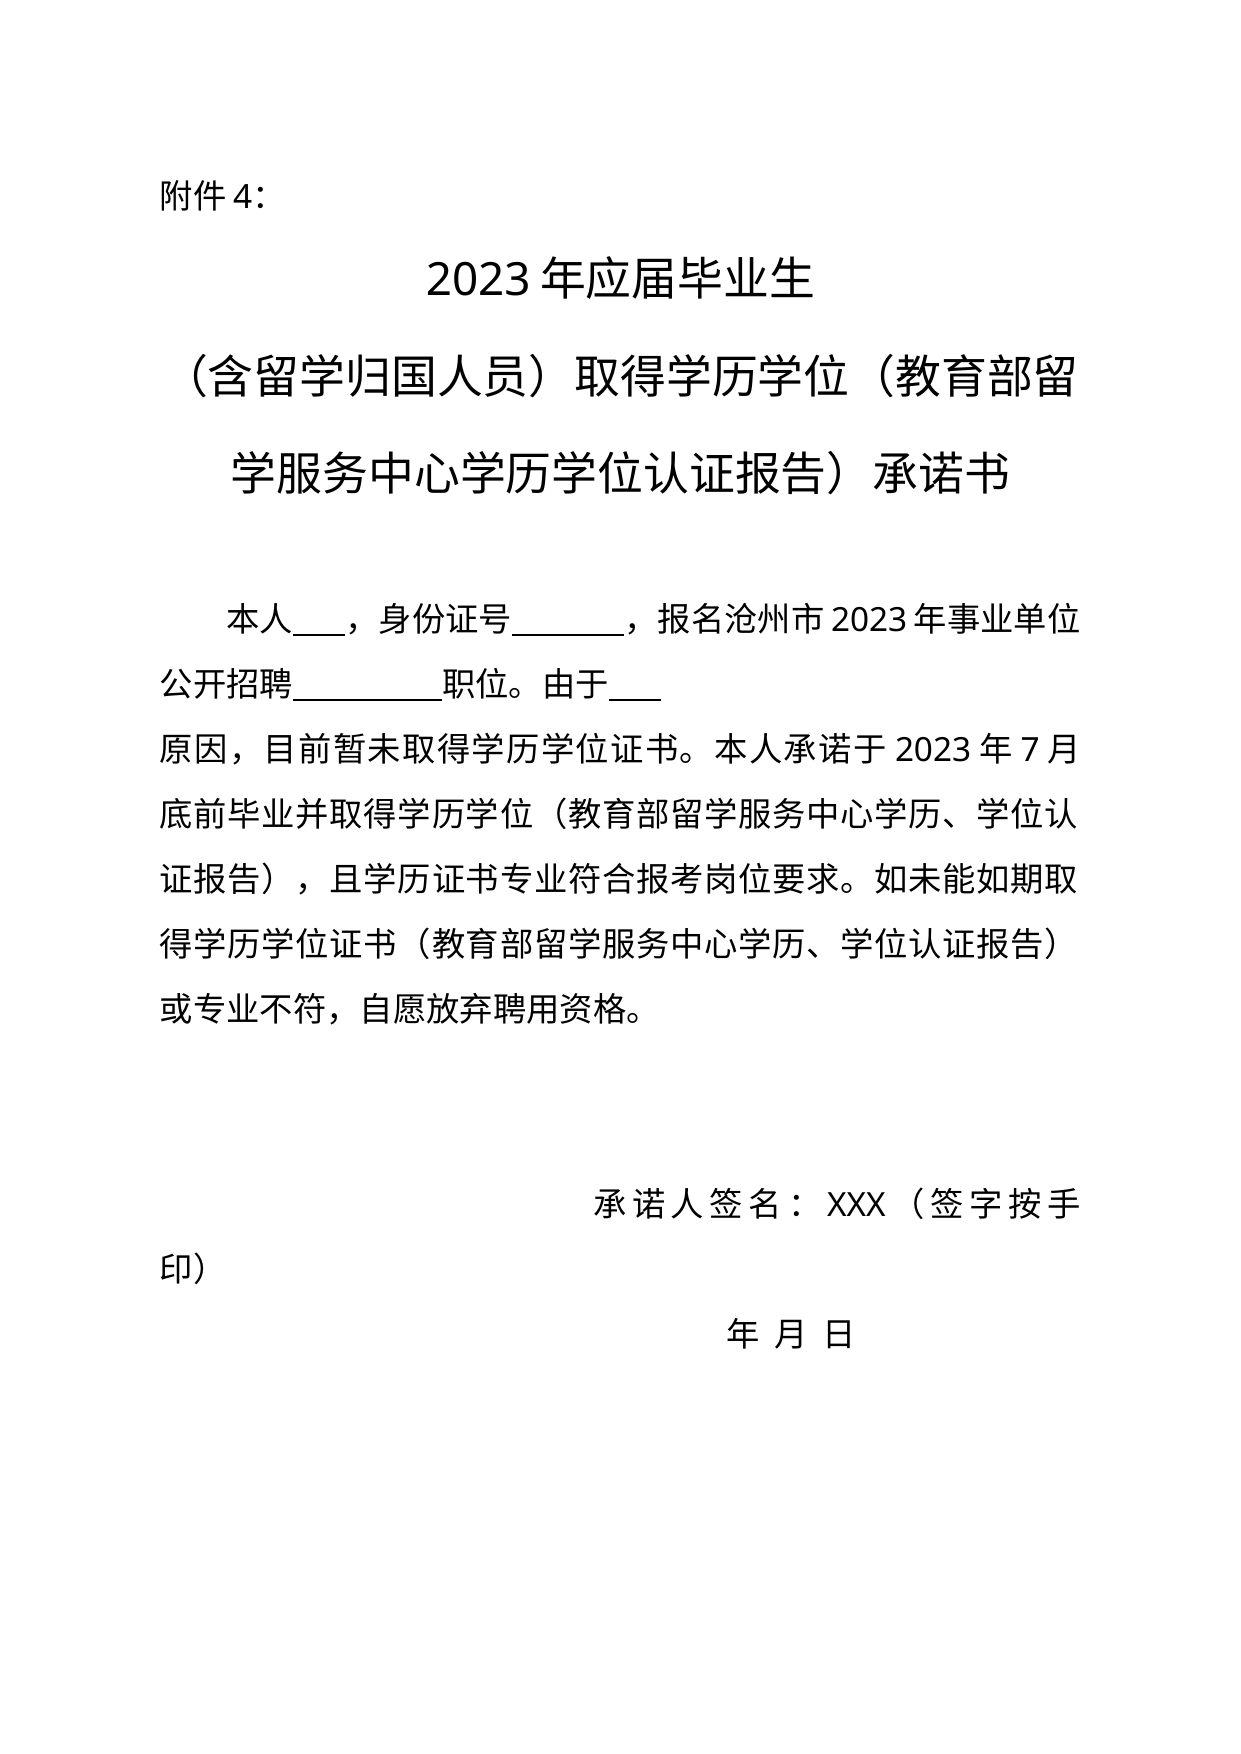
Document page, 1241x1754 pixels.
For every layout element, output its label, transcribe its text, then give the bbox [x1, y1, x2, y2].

text 本人 ，身份证号 ，报名沧州市2023年事业单位公开招聘 职位。由于 [159, 584, 1081, 714]
text （含留学归国人员）取得学历学位（教育部留学服务中心学历学位认证报告）承诺书 [159, 324, 1081, 519]
text 2023年应届毕业生 [159, 227, 1081, 324]
text 年 月 日 [159, 1299, 1081, 1364]
text 附件4： [159, 162, 1081, 227]
text 原因，目前暂未取得学历学位证书。本人承诺于2023年7月底前毕业并取得学历学位（教育部留学服务中心学历、学位认证报告），且学历证书专业符合报考岗位要求。如未能如期取得学历学位证书（教育部留学服务中心学历、学位认证报告）或专业不符，自愿放弃聘用资格。 [159, 714, 1081, 1039]
text 承诺人签名：XXX（签字按手印） [159, 1169, 1081, 1299]
